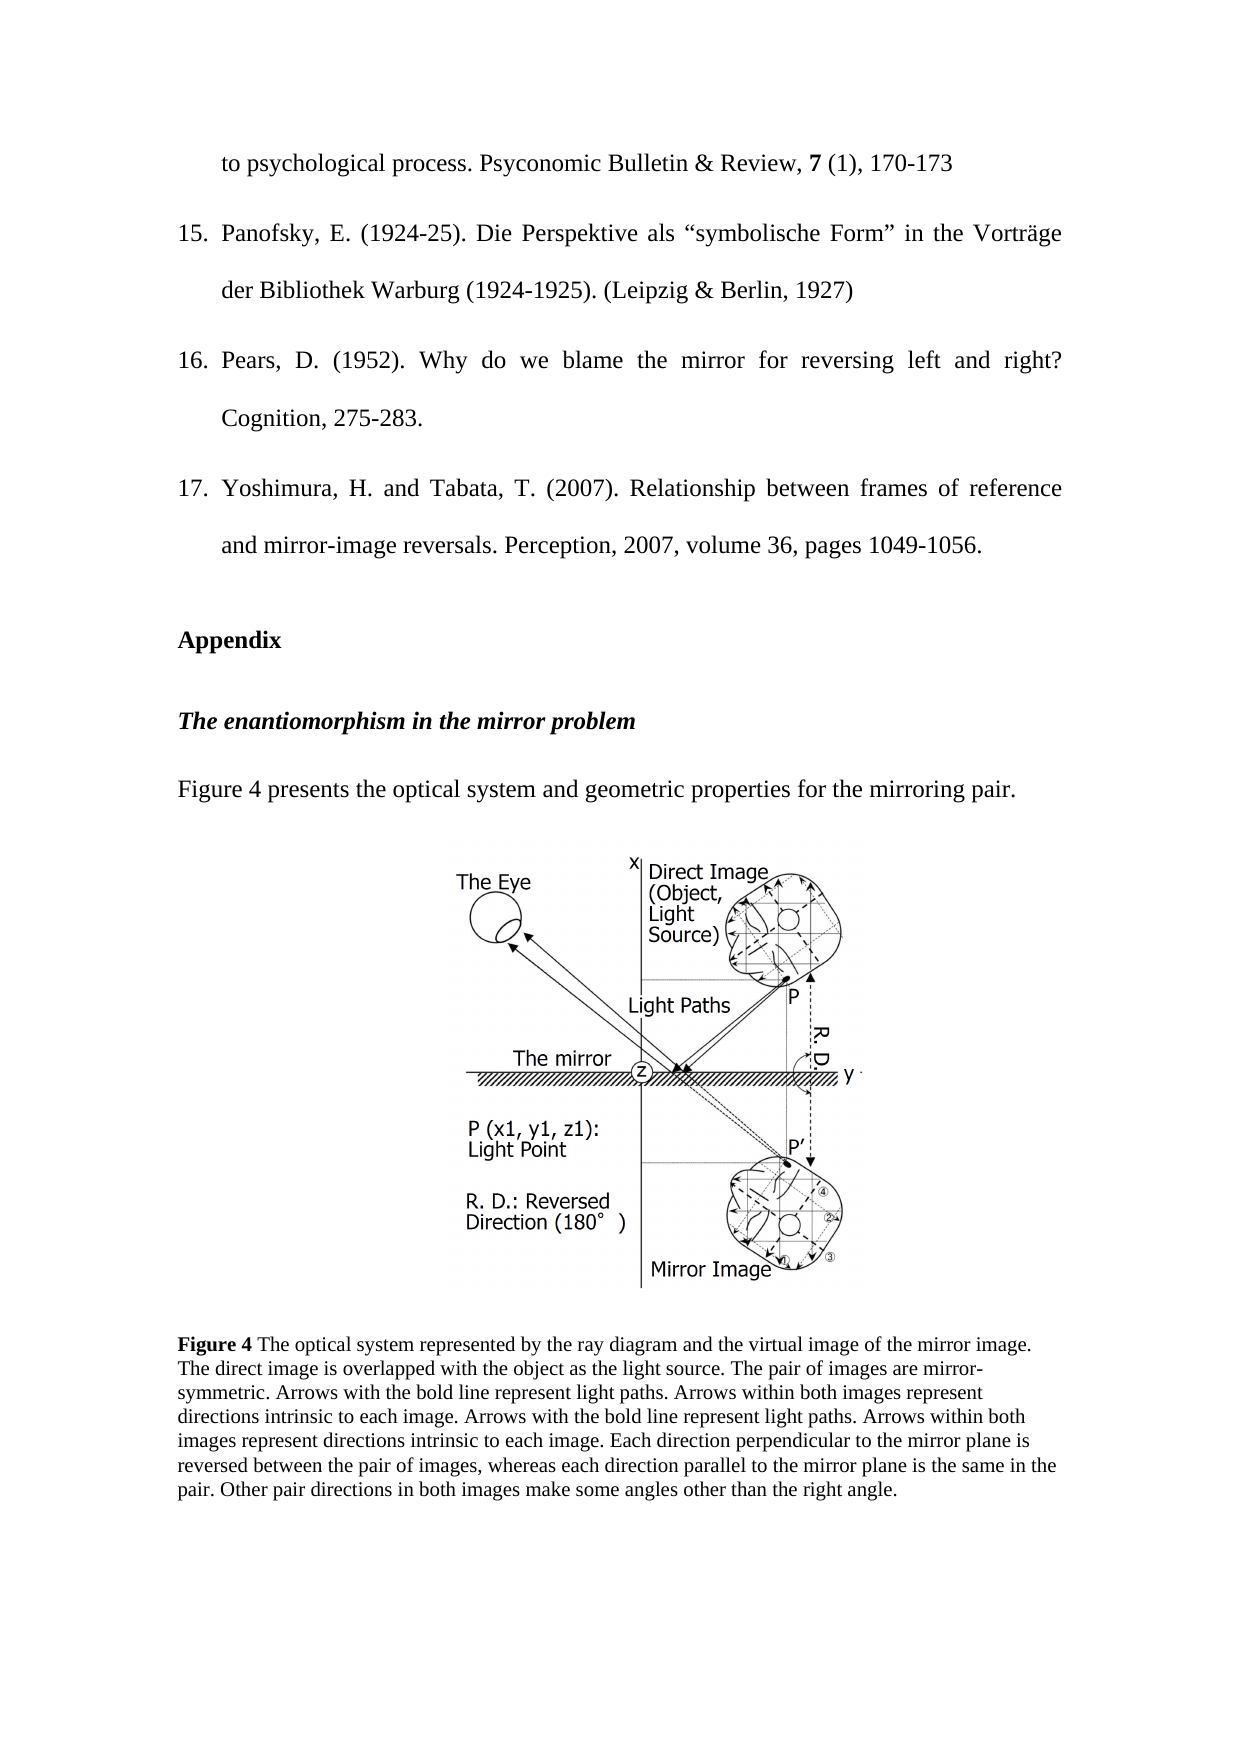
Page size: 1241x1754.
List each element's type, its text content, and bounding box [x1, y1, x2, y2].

list Pears, D. (1952). Why do we blame the mirror for reversing left and right? Cognition, 275-283. [177, 345, 1063, 431]
subtitle Appendix [177, 625, 1004, 654]
text Figure 4 presents the optical system and geometric properties for the mirroring pair. [177, 774, 1063, 803]
list Yoshimura, H. and Tabata, T. (2007). Relationship between frames of reference and mirror-image reversals. Perception, 2007, volume 36, pages 1049-1056. [177, 473, 1063, 559]
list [177, 148, 1063, 176]
subtitle The enantiomorphism in the mirror problem [177, 706, 1004, 734]
list Panofsky, E. (1924-25). Die Perspektive als “symbolische Form” in the Vorträge der Bibliothek Warburg (1924-1925). (Leipzig & Berlin, 1927) [177, 218, 1063, 304]
text Figure 4 The optical system represented by the ray diagram and the virtual image of the mirror image. The direct image is overlapped with the object as the light source. The pair of images are mirror-symmetric. Arrows with the bold line represent light paths. Arrows within both images represent directions intrinsic to each image. Arrows with the bold line represent light paths. Arrows within both images represent directions intrinsic to each image. Each direction perpendicular to the mirror plane is reversed between the pair of images, whereas each direction parallel to the mirror plane is the same in the pair. Other pair directions in both images make some angles other than the right angle. [177, 1303, 1063, 1529]
